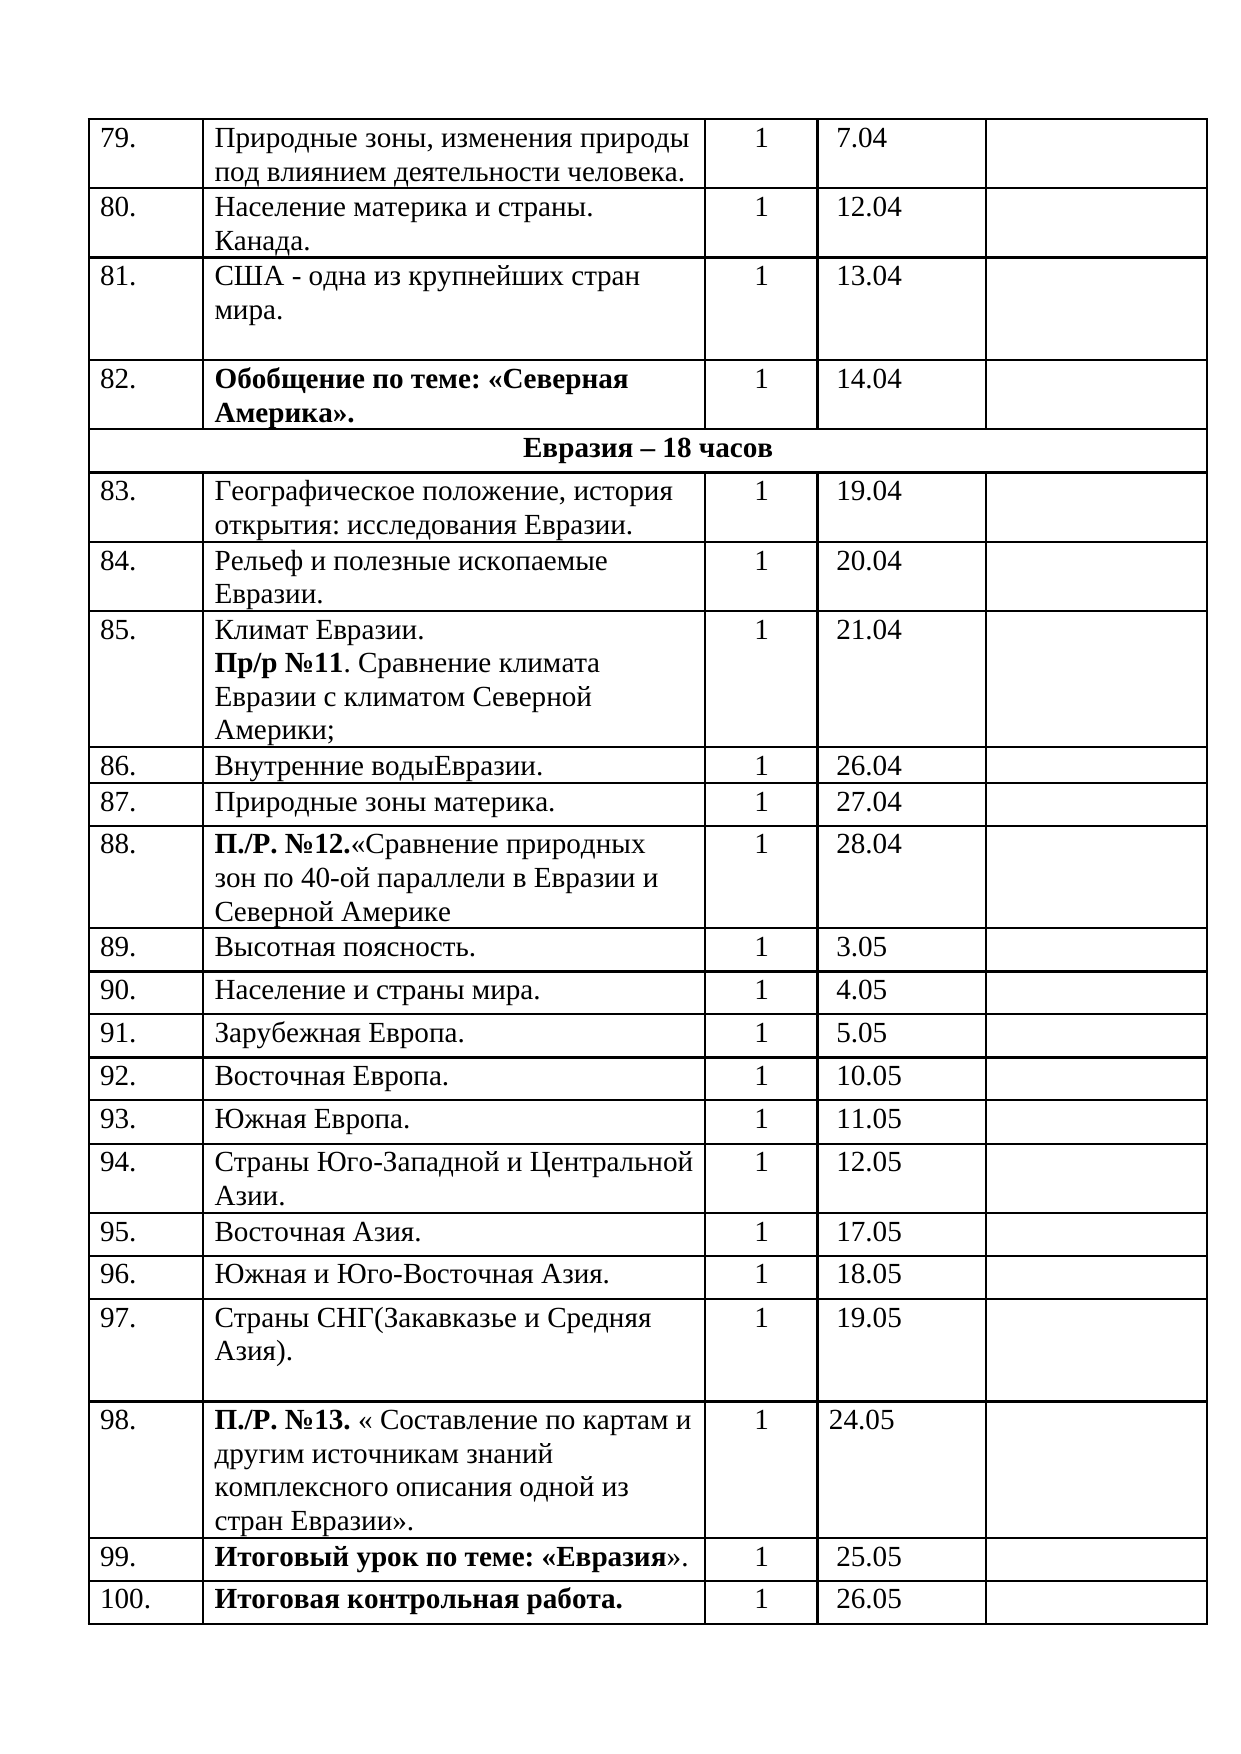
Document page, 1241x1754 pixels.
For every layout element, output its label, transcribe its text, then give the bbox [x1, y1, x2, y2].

table_cell 1 [706, 973, 816, 1013]
table_cell П./Р. №12.«Сравнение природных зон по 40-ой параллели в Евразии и Северной Америке [204, 827, 704, 927]
table_cell Население и страны мира. [204, 973, 704, 1013]
table_cell 1 [706, 1539, 816, 1579]
table_cell Южная Европа. [204, 1101, 704, 1142]
table_cell [987, 1101, 1206, 1142]
table_cell 1 [706, 1214, 816, 1254]
table_cell 21.04 [819, 612, 985, 746]
table_cell 96. [90, 1257, 202, 1298]
table_cell 89. [90, 929, 202, 970]
table_cell [987, 259, 1206, 359]
table_cell 12.05 [819, 1145, 985, 1212]
table_cell 12.04 [819, 189, 985, 256]
table_cell Итоговая контрольная работа. [204, 1582, 704, 1623]
table_cell 11.05 [819, 1101, 985, 1142]
table_cell 1 [706, 1101, 816, 1142]
table_cell Итоговый урок по теме: «Евразия». [204, 1539, 704, 1579]
table_cell 93. [90, 1101, 202, 1142]
table_cell Географическое положение, история открытия: исследования Евразии. [204, 474, 704, 541]
table_cell [987, 748, 1206, 782]
table_cell 97. [90, 1300, 202, 1400]
table_cell Восточная Азия. [204, 1214, 704, 1254]
table_cell 1 [706, 474, 816, 541]
table_cell 92. [90, 1059, 202, 1099]
table_cell Обобщение по теме: «Северная Америка». [204, 361, 704, 428]
table_cell Восточная Европа. [204, 1059, 704, 1099]
table_cell [987, 1257, 1206, 1298]
table_cell Страны Юго-Западной и Центральной Азии. [204, 1145, 704, 1212]
table_cell 1 [706, 1257, 816, 1298]
table_cell 7.04 [819, 120, 985, 187]
table_cell 1 [706, 1059, 816, 1099]
table_cell Рельеф и полезные ископаемые Евразии. [204, 543, 704, 610]
table_cell 99. [90, 1539, 202, 1579]
table_cell [987, 1015, 1206, 1056]
table_cell 27.04 [819, 784, 985, 824]
table_cell 1 [706, 1015, 816, 1056]
table_cell 1 [706, 120, 816, 187]
table_cell 88. [90, 827, 202, 927]
table_cell 24.05 [819, 1403, 985, 1537]
table_cell [987, 1403, 1206, 1537]
table_cell 18.05 [819, 1257, 985, 1298]
table_cell 19.05 [819, 1300, 985, 1400]
table_cell 1 [706, 612, 816, 746]
table_cell 5.05 [819, 1015, 985, 1056]
table_cell 1 [706, 259, 816, 359]
table_cell Население материка и страны. Канада. [204, 189, 704, 256]
table_cell 3.05 [819, 929, 985, 970]
table_cell [987, 543, 1206, 610]
table_cell Природные зоны, изменения природы под влиянием деятельности человека. [204, 120, 704, 187]
table_cell 1 [706, 1300, 816, 1400]
table_cell Высотная поясность. [204, 929, 704, 970]
table_cell 1 [706, 543, 816, 610]
table_cell 1 [706, 361, 816, 428]
table_cell [987, 189, 1206, 256]
table_cell 20.04 [819, 543, 985, 610]
table_cell 82. [90, 361, 202, 428]
table_cell 1 [706, 189, 816, 256]
table_cell 1 [706, 827, 816, 927]
table_cell [987, 827, 1206, 927]
table_cell [987, 973, 1206, 1013]
table_cell 83. [90, 474, 202, 541]
table_cell Природные зоны материка. [204, 784, 704, 824]
table_cell 94. [90, 1145, 202, 1212]
table_cell 98. [90, 1403, 202, 1537]
table_cell [987, 1059, 1206, 1099]
table_cell [987, 120, 1206, 187]
table_cell 17.05 [819, 1214, 985, 1254]
table_cell 25.05 [819, 1539, 985, 1579]
table_cell 28.04 [819, 827, 985, 927]
table_cell 19.04 [819, 474, 985, 541]
table_cell 1 [706, 929, 816, 970]
table_cell 90. [90, 973, 202, 1013]
table_cell 100. [90, 1582, 202, 1623]
table_cell [987, 1145, 1206, 1212]
table_cell 26.04 [819, 748, 985, 782]
table_cell 95. [90, 1214, 202, 1254]
table_cell 79. [90, 120, 202, 187]
table_cell 1 [706, 1403, 816, 1537]
table_cell [987, 1214, 1206, 1254]
table_cell 10.05 [819, 1059, 985, 1099]
table_cell [987, 1300, 1206, 1400]
table_cell Южная и Юго-Восточная Азия. [204, 1257, 704, 1298]
table_cell 1 [706, 748, 816, 782]
table_cell 81. [90, 259, 202, 359]
table_cell [987, 784, 1206, 824]
table_cell 80. [90, 189, 202, 256]
table_cell 86. [90, 748, 202, 782]
table_cell 1 [706, 1582, 816, 1623]
table_cell [987, 1539, 1206, 1579]
table_cell 4.05 [819, 973, 985, 1013]
table_cell 14.04 [819, 361, 985, 428]
table_cell [987, 361, 1206, 428]
table_cell [987, 474, 1206, 541]
table_cell Евразия – 18 часов [90, 430, 1206, 471]
table_cell Внутренние водыЕвразии. [204, 748, 704, 782]
table_cell Климат Евразии. Пр/р №11. Сравнение климата Евразии с климатом Северной Америки; [204, 612, 704, 746]
table_cell 26.05 [819, 1582, 985, 1623]
table_cell [987, 1582, 1206, 1623]
table_cell 85. [90, 612, 202, 746]
table_cell 1 [706, 784, 816, 824]
table_cell 13.04 [819, 259, 985, 359]
table_cell [987, 929, 1206, 970]
table_cell 91. [90, 1015, 202, 1056]
table_cell П./Р. №13. « Составление по картам и другим источникам знаний комплексного описания одной из стран Евразии». [204, 1403, 704, 1537]
table_cell [987, 612, 1206, 746]
table_cell 1 [706, 1145, 816, 1212]
table_cell Зарубежная Европа. [204, 1015, 704, 1056]
table_cell Страны СНГ(Закавказье и Средняя Азия). [204, 1300, 704, 1400]
table_cell 87. [90, 784, 202, 824]
table_cell 84. [90, 543, 202, 610]
